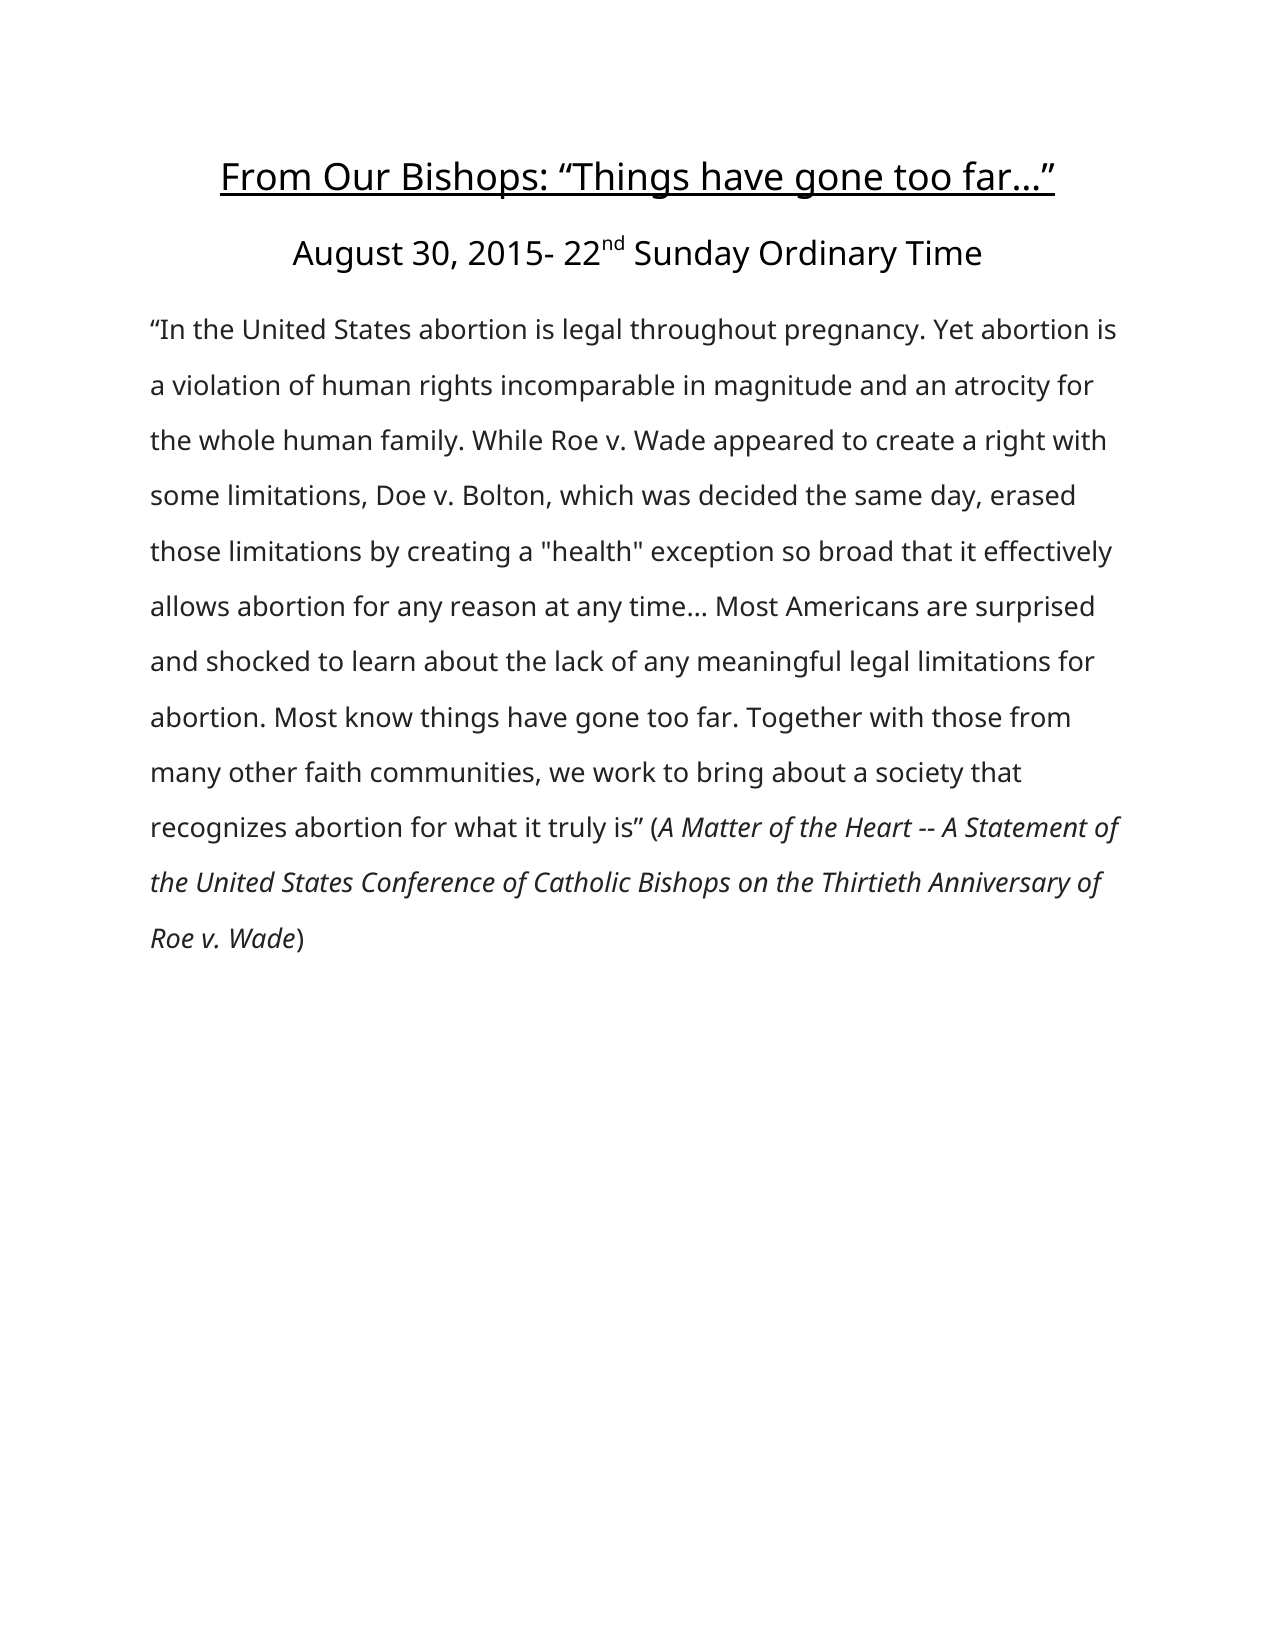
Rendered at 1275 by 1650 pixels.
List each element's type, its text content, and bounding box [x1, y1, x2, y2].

text August 30, 2015- 22nd Sunday Ordinary Time [150, 229, 1125, 275]
text From Our Bishops: “Things have gone too far…” [150, 150, 1125, 201]
text “In the United States abortion is legal throughout pregnancy. Yet abortion is a violation of human rights incomparable in magnitude and an atrocity for the whole human family. While Roe v. Wade appeared to create a right with some limitations, Doe v. Bolton, which was decided the same day, erased those limitations by creating a "health" exception so broad that it effectively allows abortion for any reason at any time… Most Americans are surprised and shocked to learn about the lack of any meaningful legal limitations for abortion. Most know things have gone too far. Together with those from many other faith communities, we work to bring about a society that recognizes abortion for what it truly is” (A Matter of the Heart -- A Statement of the United States Conference of Catholic Bishops on the Thirtieth Anniversary of Roe v. Wade) [150, 311, 1125, 956]
